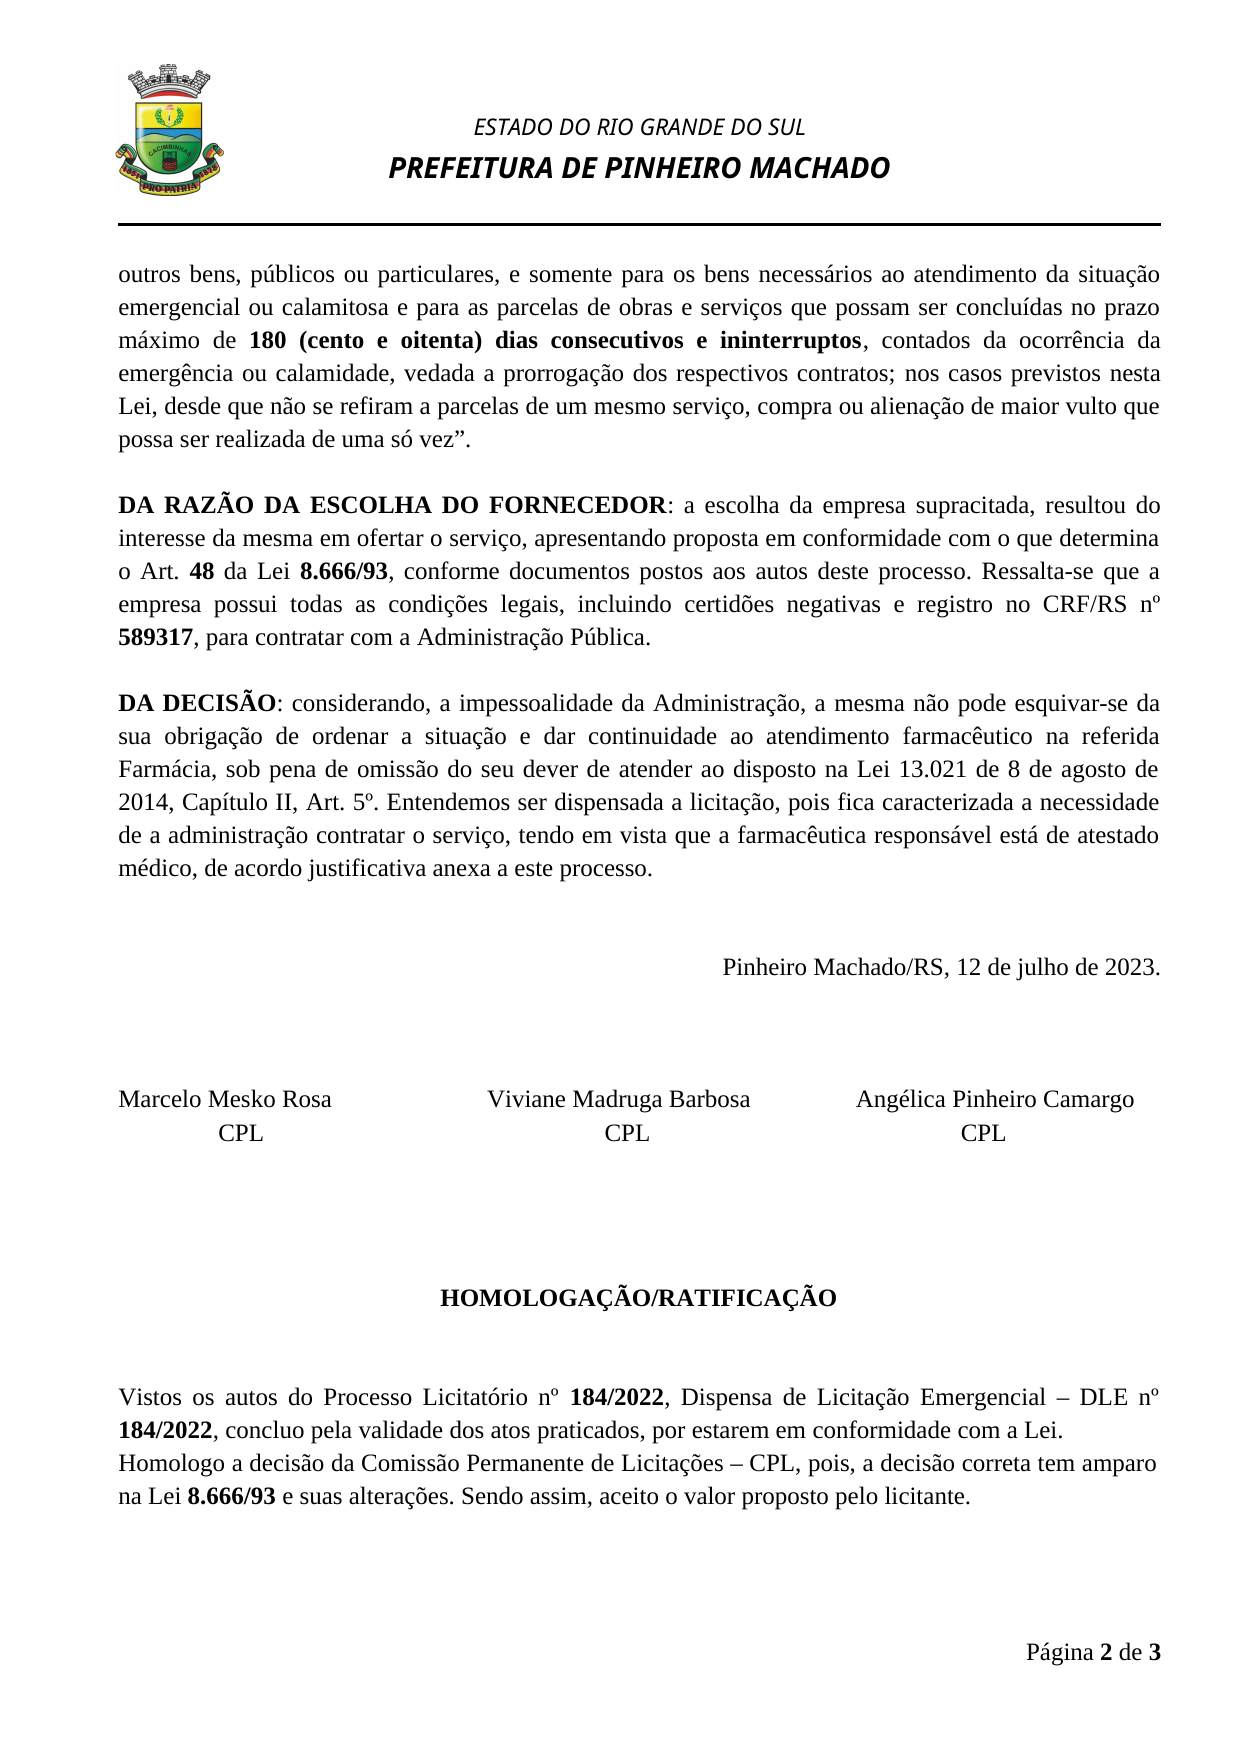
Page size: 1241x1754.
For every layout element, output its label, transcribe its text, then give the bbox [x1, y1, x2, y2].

text Marcelo Mesko Rosa Viviane Madruga Barbosa Angélica Pinheiro Camargo [118, 1084, 1161, 1113]
text Vistos os autos do Processo Licitatório nº 184/2022, Dispensa de Licitação Emergencial – DLE nº 184/2022, concluo pela validade dos atos praticados, por estarem em conformidade com a Lei. [118, 1382, 1159, 1443]
text DA RAZÃO DA ESCOLHA DO FORNECEDOR: a escolha da empresa supracitada, resultou do interesse da mesma em ofertar o serviço, apresentando proposta em conformidade com o que determina o Art. 48 da Lei 8.666/93, conforme documentos postos aos autos deste processo. Ressalta-se que a empresa possui todas as condições legais, incluindo certidões negativas e registro no CRF/RS nº 589317, para contratar com a Administração Pública. [118, 490, 1161, 651]
text Pinheiro Machado/RS, 12 de julho de 2023. [118, 952, 1161, 981]
text CPL CPL CPL [118, 1118, 1161, 1146]
text Homologo a decisão da Comissão Permanente de Licitações – CPL, pois, a decisão correta tem amparo na Lei 8.666/93 e suas alterações. Sendo assim, aceito o valor proposto pelo licitante. [118, 1448, 1159, 1509]
text HOMOLOGAÇÃO/RATIFICAÇÃO [118, 1283, 1159, 1311]
text DA DECISÃO: considerando, a impessoalidade da Administração, a mesma não pode esquivar-se da sua obrigação de ordenar a situação e dar continuidade ao atendimento farmacêutico na referida Farmácia, sob pena de omissão do seu dever de atender ao disposto na Lei 13.021 de 8 de agosto de 2014, Capítulo II, Art. 5º. Entendemos ser dispensada a licitação, pois fica caracterizada a necessidade de a administração contratar o serviço, tendo em vista que a farmacêutica responsável está de atestado médico, de acordo justificativa anexa a este processo. [118, 688, 1161, 882]
picture [115, 64, 224, 196]
